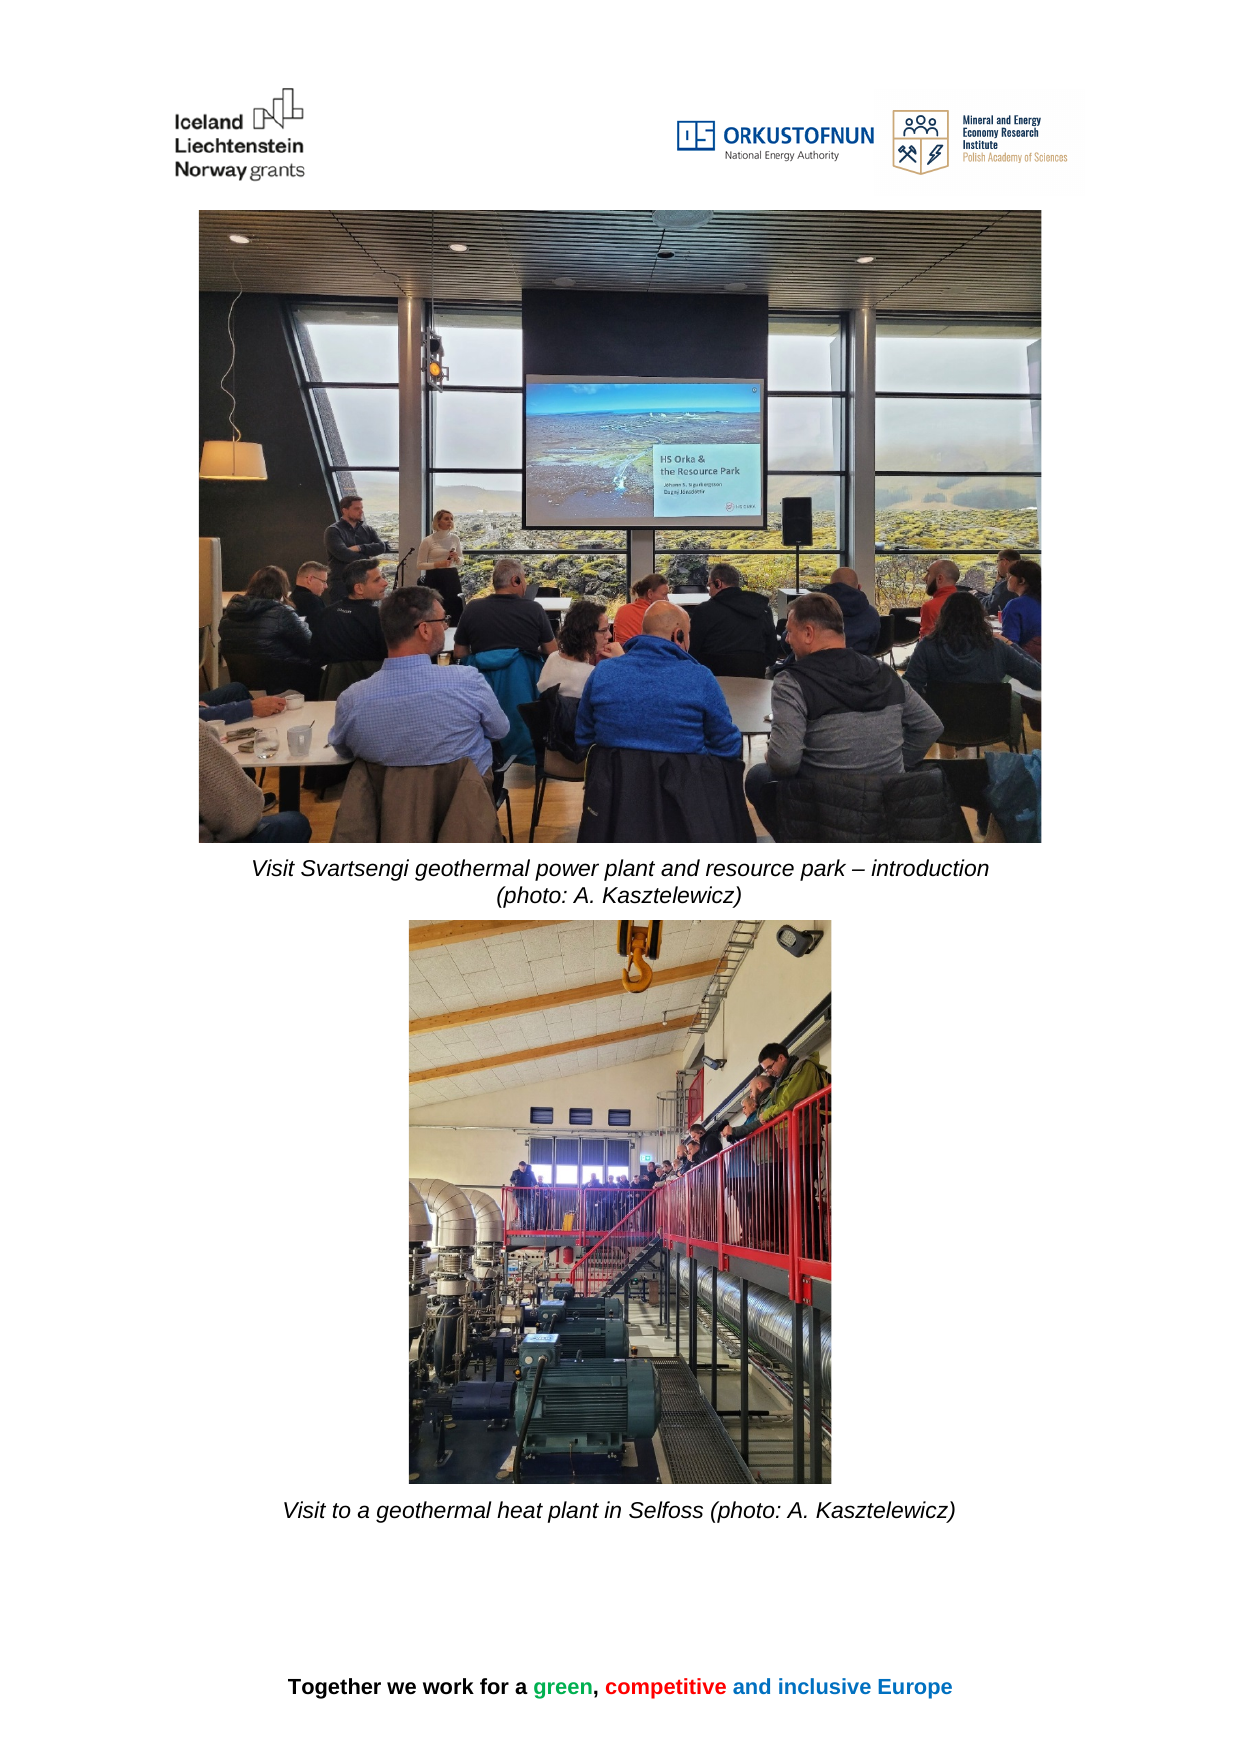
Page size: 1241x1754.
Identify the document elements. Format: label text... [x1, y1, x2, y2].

picture [147, 73, 1042, 843]
text Visit Svartsengi geothermal power plant and resource park – introduction [148, 855, 1093, 882]
text Visit to a geothermal heat plant in Selfoss (photo: A. Kasztelewicz) [148, 1497, 1093, 1523]
picture [408, 920, 832, 1484]
text (photo: A. Kasztelewicz) [148, 882, 1093, 908]
picture [674, 89, 1086, 196]
